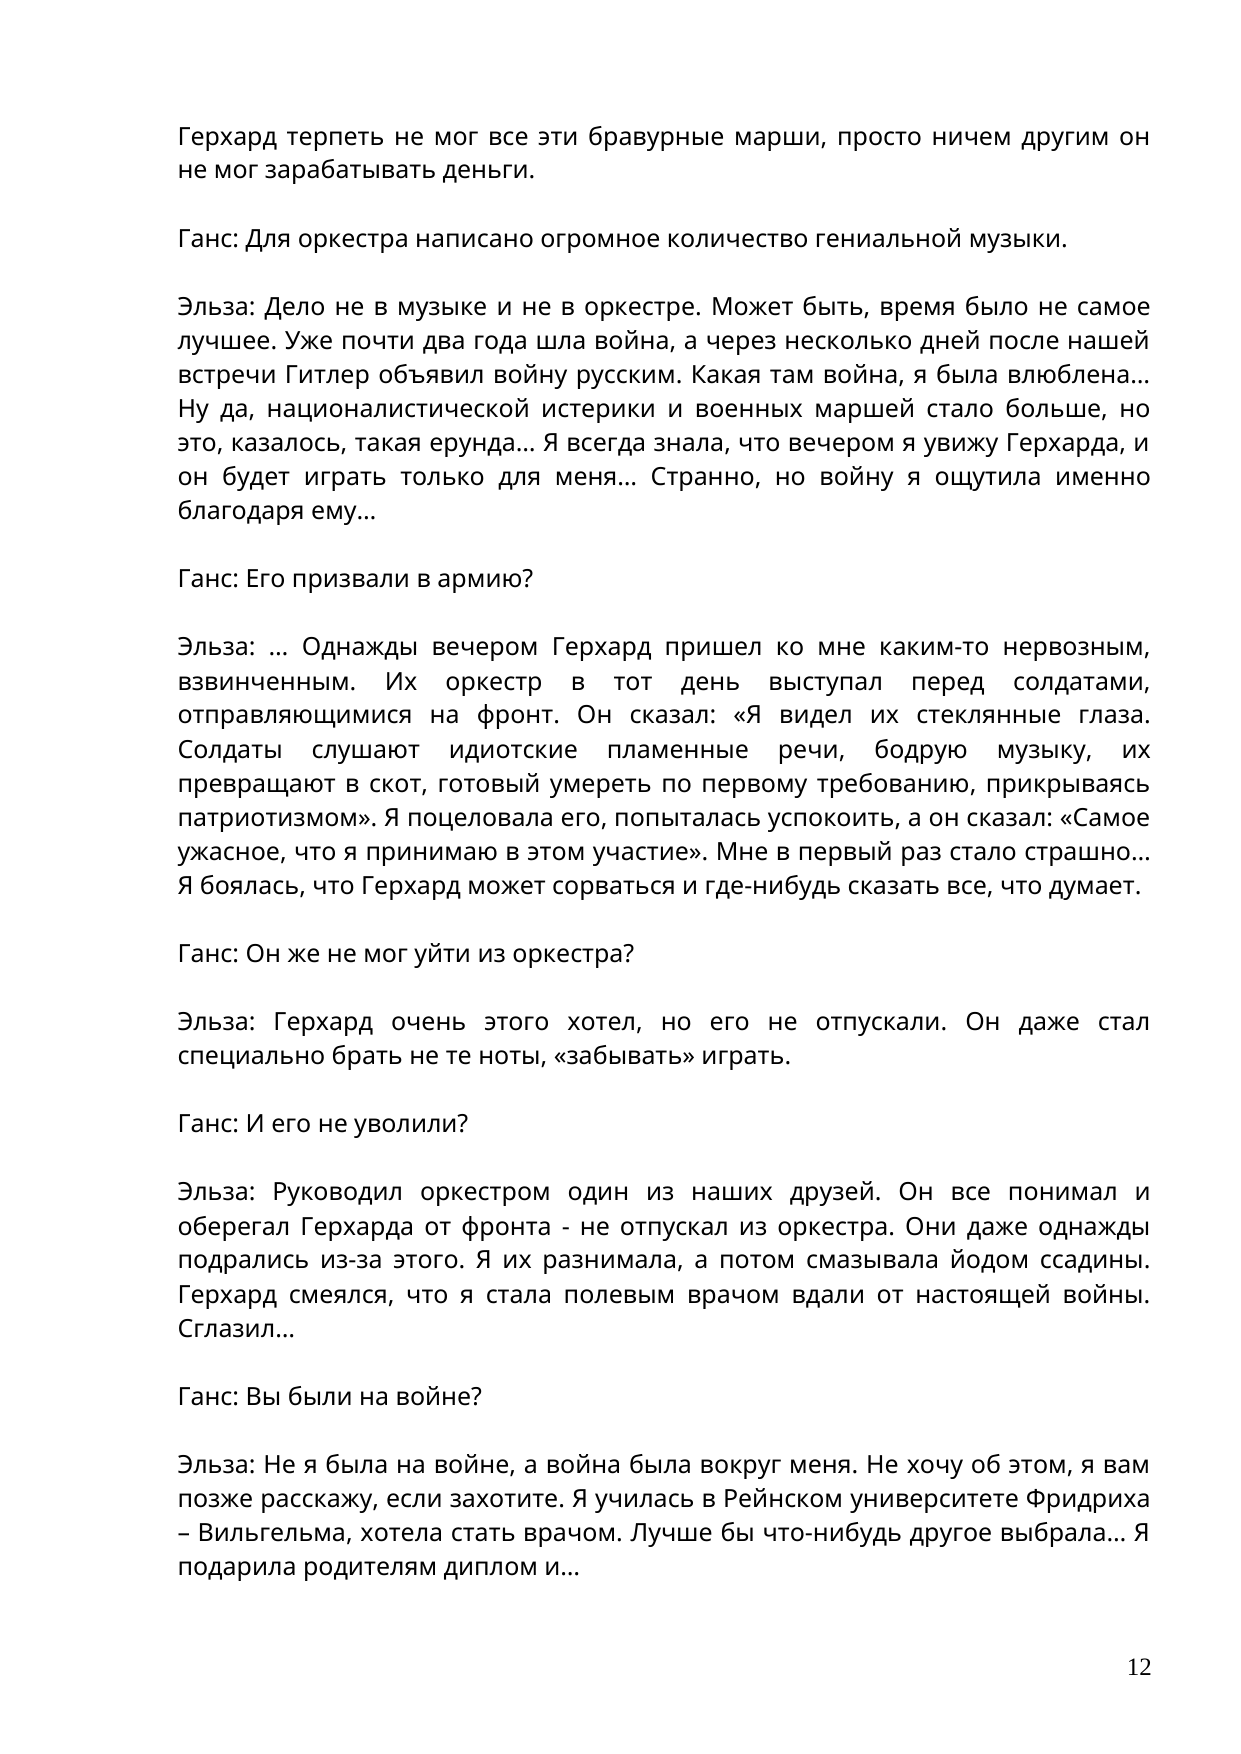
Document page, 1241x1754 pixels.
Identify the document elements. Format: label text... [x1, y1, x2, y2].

text Ганс: И его не уволили? [177, 1106, 1152, 1140]
text Эльза: … Однажды вечером Герхард пришел ко мне каким-то нервозным, взвинченным. Их оркестр в тот день выступал перед солдатами, отправляющимися на фронт. Он сказал: «Я видел их стеклянные глаза. Солдаты слушают идиотские пламенные речи, бодрую музыку, их превращают в скот, готовый умереть по первому требованию, прикрываясь патриотизмом». Я поцеловала его, попыталась успокоить, а он сказал: «Самое ужасное, что я принимаю в этом участие». Мне в первый раз стало страшно… Я боялась, что Герхард может сорваться и где-нибудь сказать все, что думает. [177, 629, 1152, 902]
text Ганс: Он же не мог уйти из оркестра? [177, 936, 1152, 970]
text Эльза: Руководил оркестром один из наших друзей. Он все понимал и оберегал Герхарда от фронта - не отпускал из оркестра. Они даже однажды подрались из-за этого. Я их разнимала, а потом смазывала йодом ссадины. Герхард смеялся, что я стала полевым врачом вдали от настоящей войны. Сглазил… [177, 1174, 1152, 1344]
text Ганс: Его призвали в армию? [177, 561, 1152, 595]
text Эльза: Герхард очень этого хотел, но его не отпускали. Он даже стал специально брать не те ноты, «забывать» играть. [177, 1004, 1152, 1072]
text Ганс: Вы были на войне? [177, 1378, 1152, 1412]
text Эльза: Не я была на войне, а война была вокруг меня. Не хочу об этом, я вам позже расскажу, если захотите. Я училась в Рейнском университете Фридриха – Вильгельма, хотела стать врачом. Лучше бы что-нибудь другое выбрала… Я подарила родителям диплом и… [177, 1447, 1152, 1583]
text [177, 118, 1152, 186]
text Ганс: Для оркестра написано огромное количество гениальной музыки. [177, 220, 1152, 254]
text Эльза: Дело не в музыке и не в оркестре. Может быть, время было не самое лучшее. Уже почти два года шла война, а через несколько дней после нашей встречи Гитлер объявил войну русским. Какая там война, я была влюблена… Ну да, националистической истерики и военных маршей стало больше, но это, казалось, такая ерунда… Я всегда знала, что вечером я увижу Герхарда, и он будет играть только для меня… Странно, но войну я ощутила именно благодаря ему… [177, 288, 1152, 527]
